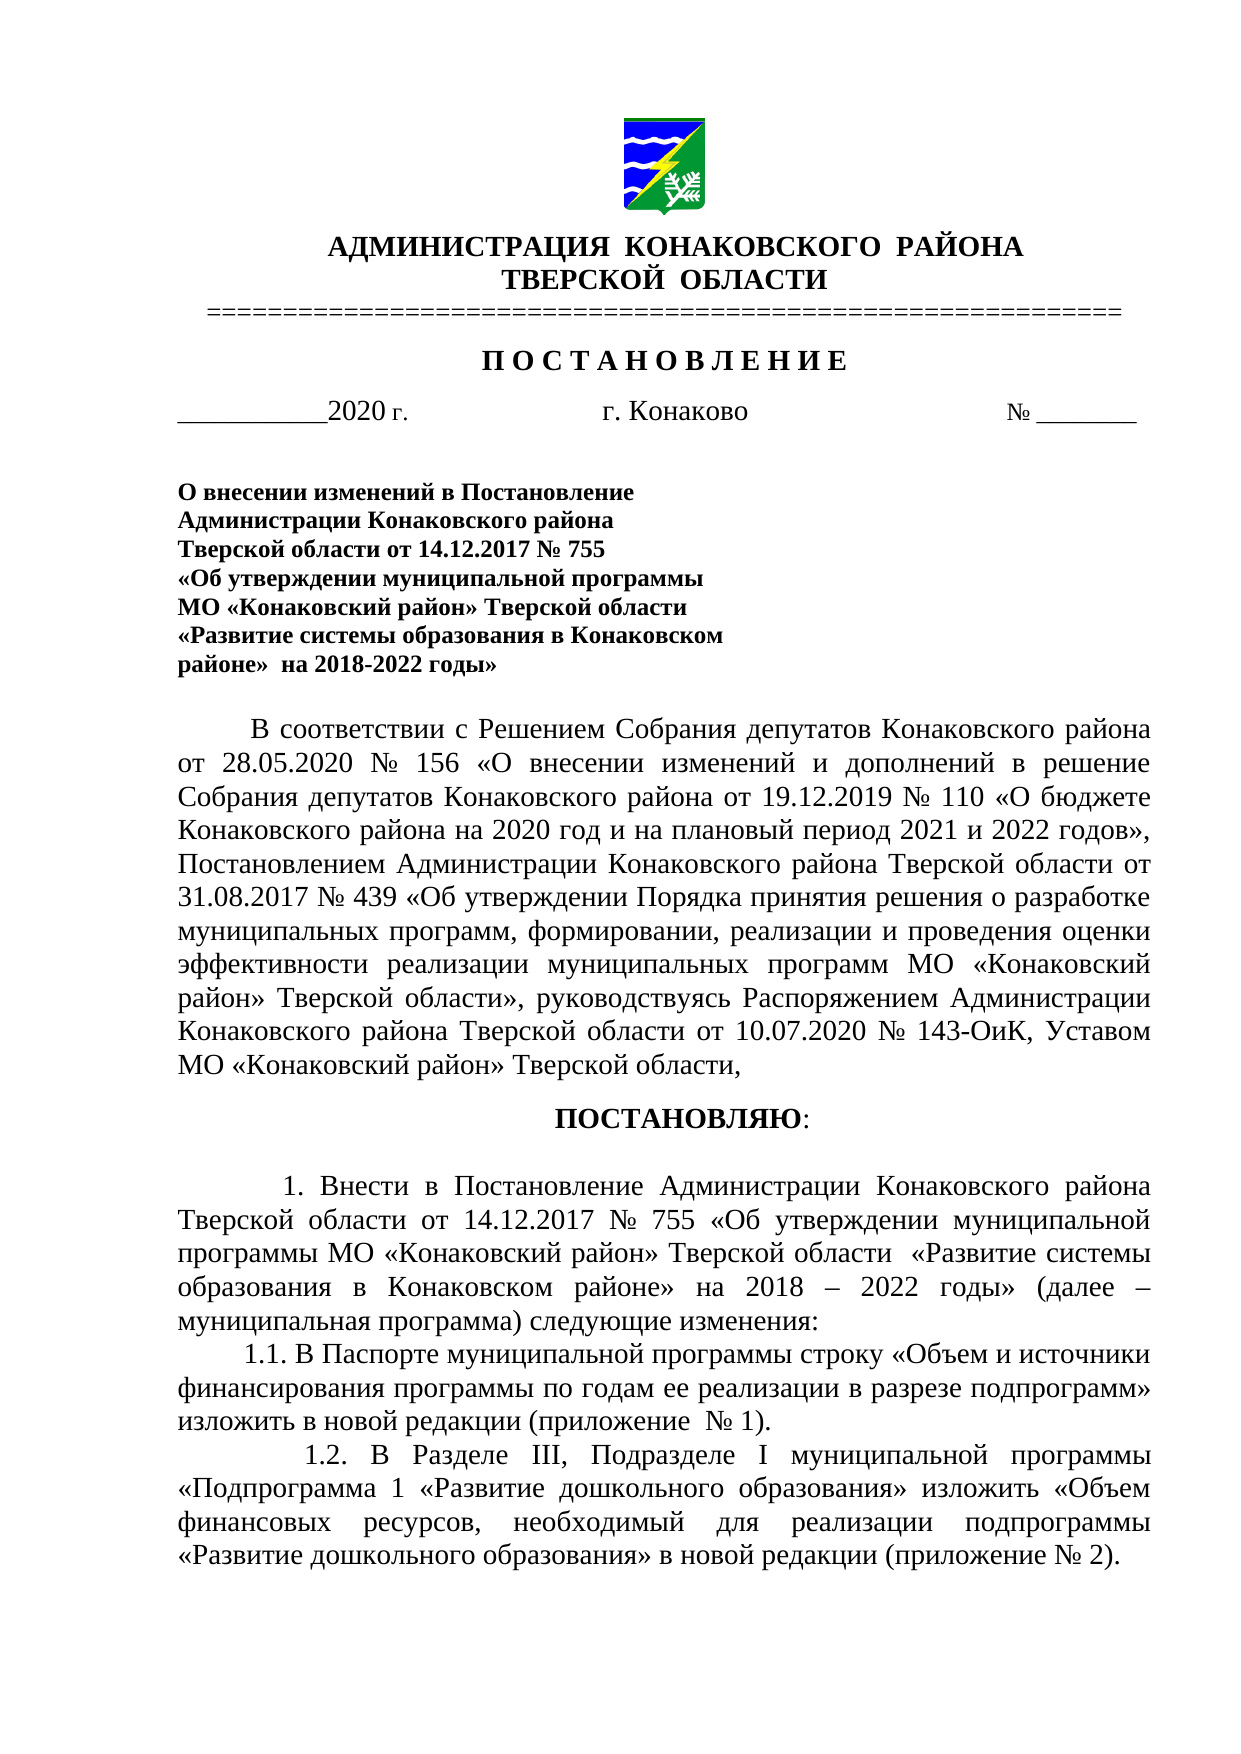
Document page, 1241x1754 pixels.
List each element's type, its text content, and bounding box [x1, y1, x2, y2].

text «Развитие системы образования в Конаковском [177, 621, 1152, 649]
text Тверской области от 14.12.2017 № 755 [177, 534, 1152, 563]
text О внесении изменений в Постановление [177, 477, 1152, 506]
text ============================================================ [177, 296, 1151, 327]
text 1. Внести в Постановление Администрации Конаковского района Тверской области от 14.12.2017 № 755 «Об утверждении муниципальной программы МО «Конаковский район» Тверской области «Развитие системы образования в Конаковском районе» на 2018 – 2022 годы» (далее – муниципальная программа) следующие изменения: [177, 1168, 1152, 1336]
text ТВЕРСКОЙ ОБЛАСТИ [177, 262, 1151, 296]
text МО «Конаковский район» Тверской области [177, 592, 1152, 621]
text 1.1. В Паспорте муниципальной программы строку «Объем и источники финансирования программы по годам ее реализации в разрезе подпрограмм» изложить в новой редакции (приложение № 1). [177, 1336, 1152, 1437]
text 1.2. В Разделе III, Подразделе I муниципальной программы «Подпрограмма 1 «Развитие дошкольного образования» изложить «Объем финансовых ресурсов, необходимый для реализации подпрограммы «Развитие дошкольного образования» в новой редакции (приложение № 2). [177, 1437, 1152, 1571]
text П О С Т А Н О В Л Е Н И Е [177, 343, 1151, 376]
text В соответствии с Решением Собрания депутатов Конаковского района от 28.05.2020 № 156 «О внесении изменений и дополнений в решение Собрания депутатов Конаковского района от 19.12.2019 № 110 «О бюджете Конаковского района на 2020 год и на плановый период 2021 и 2022 годов», Постановлением Администрации Конаковского района Тверской области от 31.08.2017 № 439 «Об утверждении Порядка принятия решения о разработке муниципальных программ, формировании, реализации и проведения оценки эффективности реализации муниципальных программ МО «Конаковский район» Тверской области», руководствуясь Распоряжением Администрации Конаковского района Тверской области от 10.07.2020 № 143-ОиК, Уставом МО «Конаковский район» Тверской области, [177, 712, 1152, 1081]
text районе» на 2018-2022 годы» [177, 649, 1152, 678]
text «Об утверждении муниципальной программы [177, 563, 1152, 592]
text АДМИНИСТРАЦИЯ КОНАКОВСКОГО РАЙОНА [177, 229, 1151, 262]
text ____________2020 г. г. Конаково № ________ [177, 393, 1147, 426]
text Администрации Конаковского района [177, 506, 1152, 534]
text ПОСТАНОВЛЯЮ: [213, 1101, 1152, 1135]
